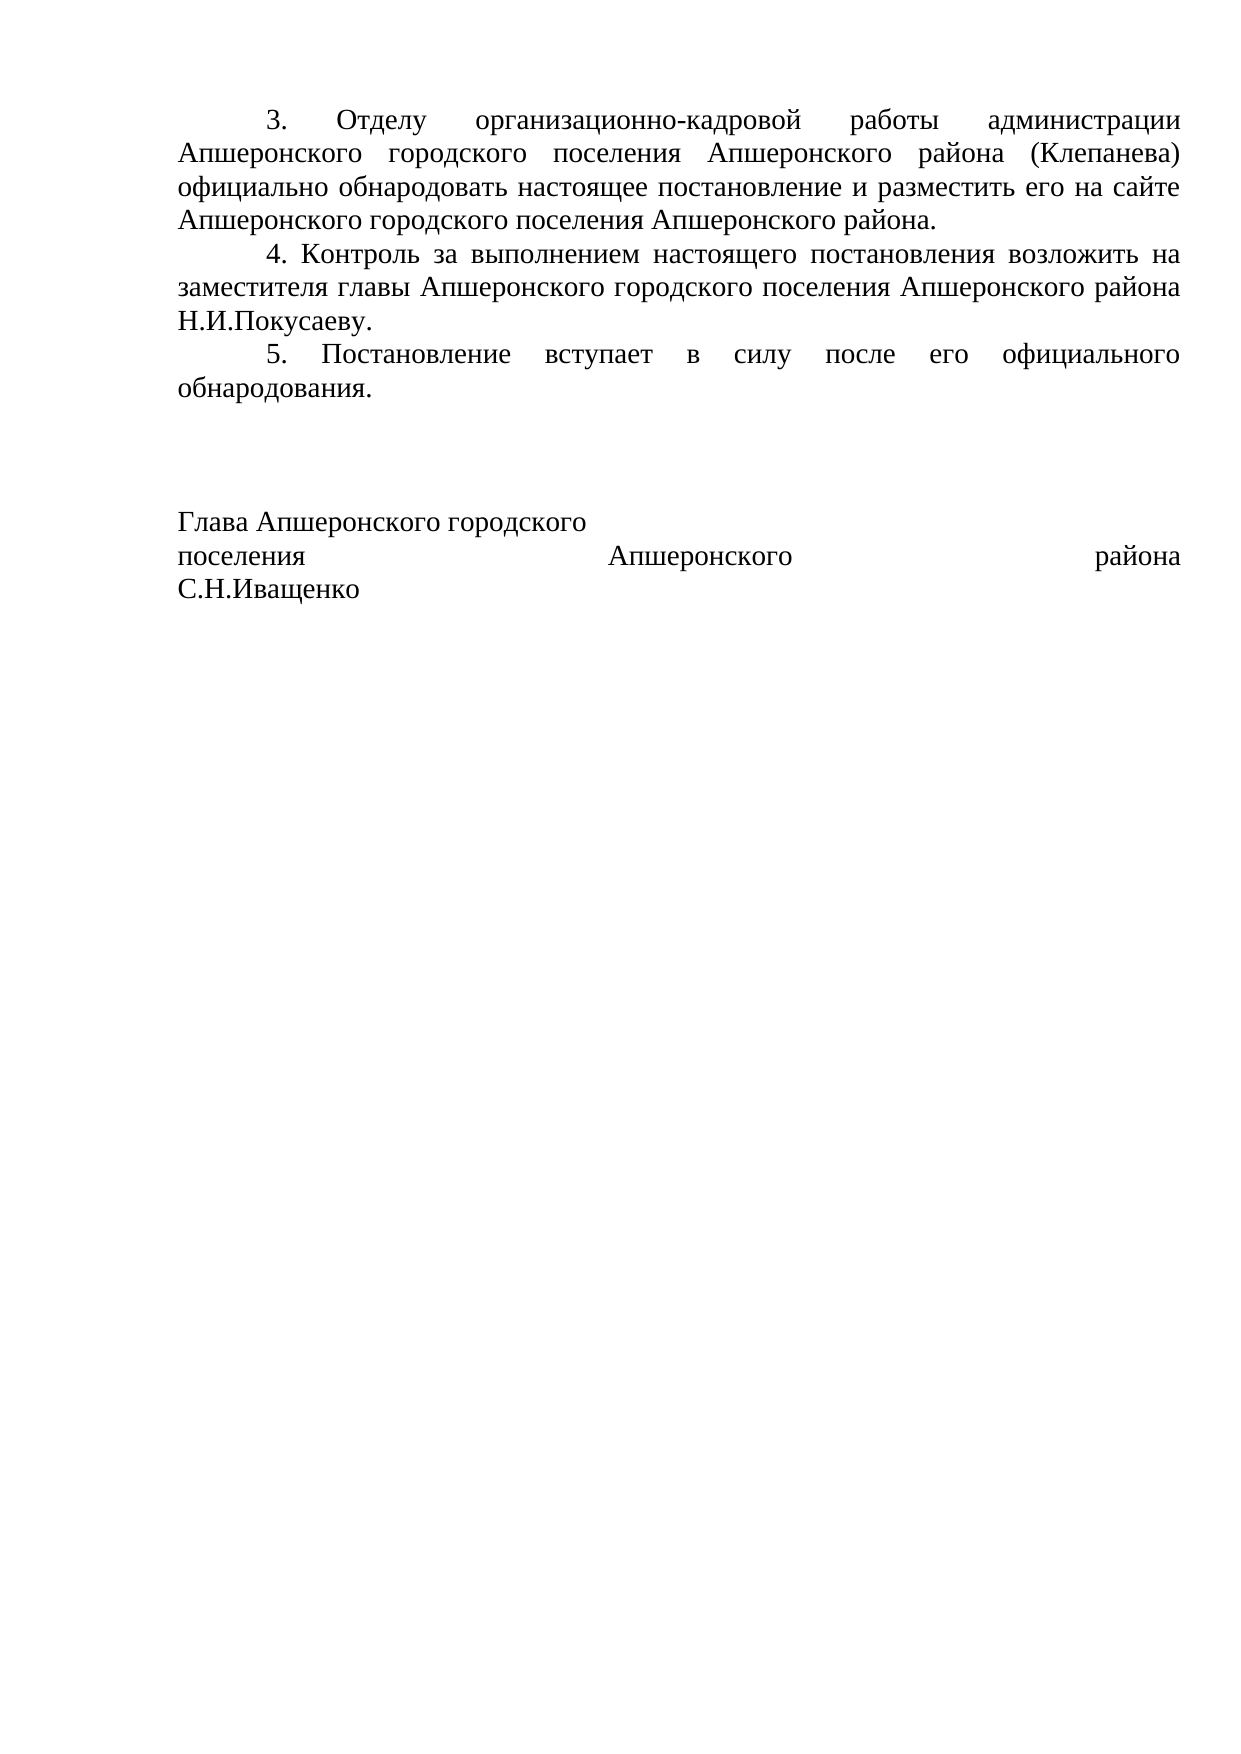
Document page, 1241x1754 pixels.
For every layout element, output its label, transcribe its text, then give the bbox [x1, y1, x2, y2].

text 3. Отделу организационно-кадровой работы администрации Апшеронского городского поселения Апшеронского района (Клепанева) официально обнародовать настоящее постановление и разместить его на сайте Апшеронского городского поселения Апшеронского района. [177, 102, 1181, 236]
text 5. Постановление вступает в силу после его официального обнародования. [177, 337, 1181, 404]
text 4. Контроль за выполнением настоящего постановления возложить на заместителя главы Апшеронского городского поселения Апшеронского района Н.И.Покусаеву. [177, 236, 1181, 337]
text Глава Апшеронского городского [177, 504, 1181, 538]
text поселения Апшеронского района С.Н.Иващенко [177, 538, 1181, 605]
